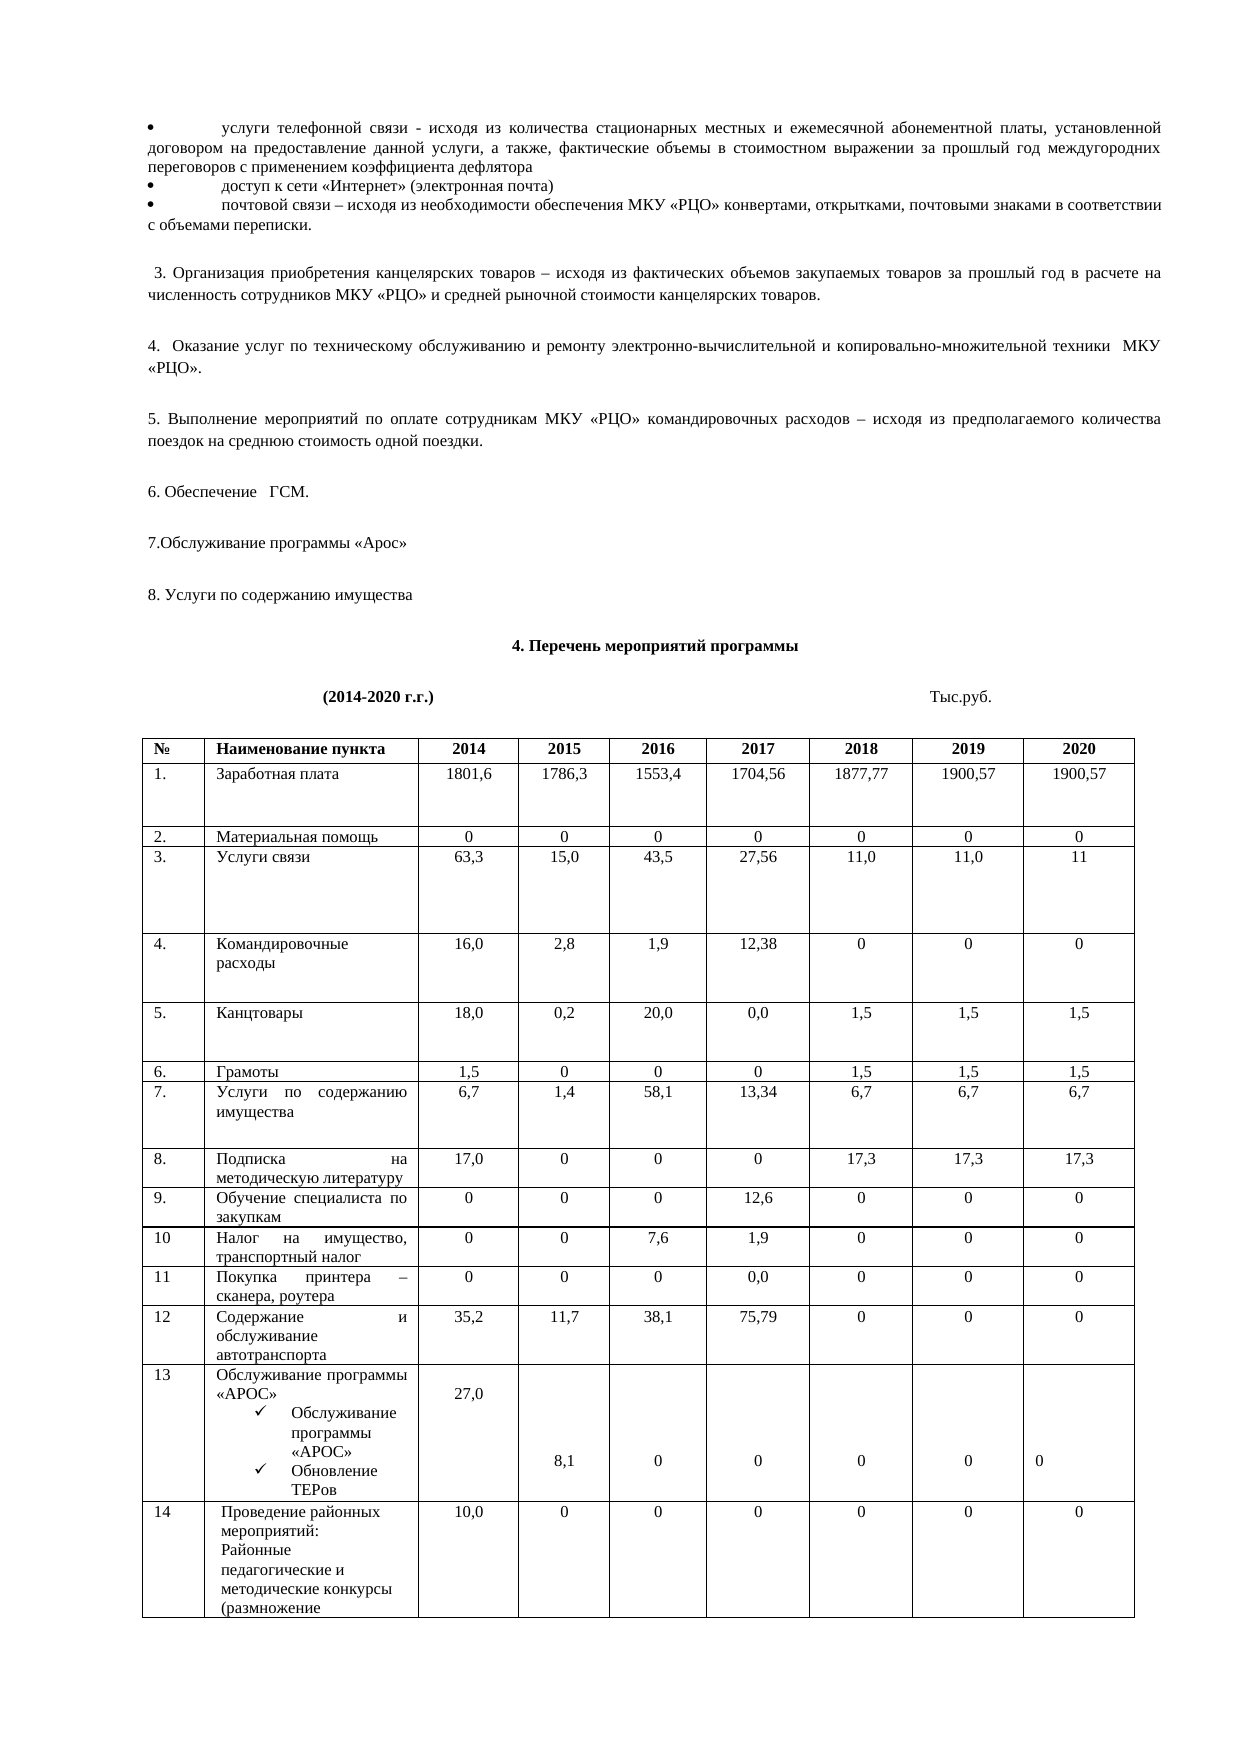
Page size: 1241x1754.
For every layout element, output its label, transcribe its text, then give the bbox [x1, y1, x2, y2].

text 6. Обеспечение ГСМ. [148, 482, 1162, 501]
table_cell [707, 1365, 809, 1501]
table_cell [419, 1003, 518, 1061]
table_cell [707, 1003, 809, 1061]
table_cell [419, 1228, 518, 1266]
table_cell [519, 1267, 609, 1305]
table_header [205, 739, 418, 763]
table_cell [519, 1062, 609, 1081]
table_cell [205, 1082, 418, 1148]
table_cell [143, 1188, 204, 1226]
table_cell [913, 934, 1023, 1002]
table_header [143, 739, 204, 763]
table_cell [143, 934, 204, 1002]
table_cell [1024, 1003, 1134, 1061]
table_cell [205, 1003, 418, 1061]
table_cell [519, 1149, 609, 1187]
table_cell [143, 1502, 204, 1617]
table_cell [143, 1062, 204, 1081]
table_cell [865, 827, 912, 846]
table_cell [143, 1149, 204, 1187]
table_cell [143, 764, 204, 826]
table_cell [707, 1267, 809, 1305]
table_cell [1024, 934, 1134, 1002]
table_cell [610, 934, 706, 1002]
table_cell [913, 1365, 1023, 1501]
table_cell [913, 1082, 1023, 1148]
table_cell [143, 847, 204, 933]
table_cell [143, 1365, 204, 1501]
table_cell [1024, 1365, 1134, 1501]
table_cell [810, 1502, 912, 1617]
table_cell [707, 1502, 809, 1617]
list доступ к сети «Интернет» (электронная почта) [148, 176, 1162, 195]
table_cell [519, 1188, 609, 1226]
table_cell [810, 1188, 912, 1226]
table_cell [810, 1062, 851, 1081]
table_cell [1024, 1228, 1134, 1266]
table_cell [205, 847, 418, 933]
text (2014-.г.) Тыс.руб. [148, 687, 1162, 706]
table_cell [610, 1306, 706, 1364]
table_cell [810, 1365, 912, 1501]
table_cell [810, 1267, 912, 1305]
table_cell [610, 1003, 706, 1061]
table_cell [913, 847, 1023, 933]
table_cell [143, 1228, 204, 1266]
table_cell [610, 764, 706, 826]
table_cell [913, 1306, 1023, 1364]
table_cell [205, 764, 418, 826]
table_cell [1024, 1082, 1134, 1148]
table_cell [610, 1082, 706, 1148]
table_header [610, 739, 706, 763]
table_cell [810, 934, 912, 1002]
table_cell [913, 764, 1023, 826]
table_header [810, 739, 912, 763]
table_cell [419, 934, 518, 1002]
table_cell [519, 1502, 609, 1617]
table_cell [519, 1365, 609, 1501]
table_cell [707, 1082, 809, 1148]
text 3. Организация приобретения канцелярских товаров – исходя из фактических объемов закупаемых товаров за прошлый год в расчете на численность сотрудников МКУ «РЦО» и средней рыночной стоимости канцелярских товаров. [148, 263, 1162, 304]
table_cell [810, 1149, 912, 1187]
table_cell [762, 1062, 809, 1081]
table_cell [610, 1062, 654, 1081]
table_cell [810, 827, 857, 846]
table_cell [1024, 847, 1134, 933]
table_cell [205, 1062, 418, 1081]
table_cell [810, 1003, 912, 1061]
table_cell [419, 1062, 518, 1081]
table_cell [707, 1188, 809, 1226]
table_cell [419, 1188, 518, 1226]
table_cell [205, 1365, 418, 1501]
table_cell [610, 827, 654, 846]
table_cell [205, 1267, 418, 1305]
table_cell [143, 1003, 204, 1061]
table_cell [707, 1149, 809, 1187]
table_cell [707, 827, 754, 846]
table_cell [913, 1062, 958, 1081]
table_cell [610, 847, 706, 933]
text 5. Выполнение мероприятий по оплате сотрудникам МКУ «РЦО» командировочных расходов – исходя из предполагаемого количества поездок на среднюю стоимость одной поездки. [148, 409, 1162, 450]
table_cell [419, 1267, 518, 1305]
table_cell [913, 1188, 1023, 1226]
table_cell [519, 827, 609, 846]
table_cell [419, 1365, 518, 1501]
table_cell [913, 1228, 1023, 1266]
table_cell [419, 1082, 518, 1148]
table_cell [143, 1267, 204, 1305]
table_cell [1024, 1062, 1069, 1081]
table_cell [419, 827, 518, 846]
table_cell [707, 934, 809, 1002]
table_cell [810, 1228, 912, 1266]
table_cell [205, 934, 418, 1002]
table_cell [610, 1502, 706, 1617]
text 8. Услуги по содержанию имущества [148, 584, 1162, 603]
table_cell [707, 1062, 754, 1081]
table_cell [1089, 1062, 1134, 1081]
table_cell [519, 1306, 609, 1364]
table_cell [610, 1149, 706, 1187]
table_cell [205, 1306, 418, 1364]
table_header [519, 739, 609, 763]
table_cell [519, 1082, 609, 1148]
list почтовой связи – исходя из необходимости обеспечения МКУ «РЦО» конвертами, открытками, почтовыми знаками в соответствии с объемами переписки. [148, 195, 1162, 233]
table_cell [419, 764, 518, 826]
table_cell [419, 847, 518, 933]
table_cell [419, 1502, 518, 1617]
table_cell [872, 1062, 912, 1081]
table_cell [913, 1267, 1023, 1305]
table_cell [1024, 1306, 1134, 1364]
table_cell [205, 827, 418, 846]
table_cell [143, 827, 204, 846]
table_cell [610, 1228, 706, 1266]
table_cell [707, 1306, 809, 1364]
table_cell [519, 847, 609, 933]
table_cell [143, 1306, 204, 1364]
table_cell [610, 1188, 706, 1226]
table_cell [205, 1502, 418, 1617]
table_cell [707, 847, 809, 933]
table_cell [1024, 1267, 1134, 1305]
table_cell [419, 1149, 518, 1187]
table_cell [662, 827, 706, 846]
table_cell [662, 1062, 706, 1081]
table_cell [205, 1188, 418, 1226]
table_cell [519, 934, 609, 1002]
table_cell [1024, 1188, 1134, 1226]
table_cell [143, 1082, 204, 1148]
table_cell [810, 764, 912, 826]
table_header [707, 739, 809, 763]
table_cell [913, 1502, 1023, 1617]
text 4. Оказание услуг по техническому обслуживанию и ремонту электронно-вычислительной и копировально-множительной техники МКУ «РЦО». [148, 336, 1162, 377]
text 4. Перечень мероприятий программы [148, 635, 1162, 654]
text 7.Обслуживание программы «Арос» [148, 533, 1162, 552]
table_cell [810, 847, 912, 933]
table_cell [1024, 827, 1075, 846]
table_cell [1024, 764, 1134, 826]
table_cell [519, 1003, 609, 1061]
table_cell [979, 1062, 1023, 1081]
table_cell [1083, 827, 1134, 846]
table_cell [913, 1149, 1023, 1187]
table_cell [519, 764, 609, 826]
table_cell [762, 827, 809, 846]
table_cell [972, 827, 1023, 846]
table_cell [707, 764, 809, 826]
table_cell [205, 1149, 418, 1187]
list услуги телефонной связи - исходя из количества стационарных местных и ежемесячной абонементной платы, установленной договором на предоставление данной услуги, а также, фактические объемы в стоимостном выражении за прошлый год междугородних переговоров с применением коэффициента дефлятора [148, 118, 1162, 176]
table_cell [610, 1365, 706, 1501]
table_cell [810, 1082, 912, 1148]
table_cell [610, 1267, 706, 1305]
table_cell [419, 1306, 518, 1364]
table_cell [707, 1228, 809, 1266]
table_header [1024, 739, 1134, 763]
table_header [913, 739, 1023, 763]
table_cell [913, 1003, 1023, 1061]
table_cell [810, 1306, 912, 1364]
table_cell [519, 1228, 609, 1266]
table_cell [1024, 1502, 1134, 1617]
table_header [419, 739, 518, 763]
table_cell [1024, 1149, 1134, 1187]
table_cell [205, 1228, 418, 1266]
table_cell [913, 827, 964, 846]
